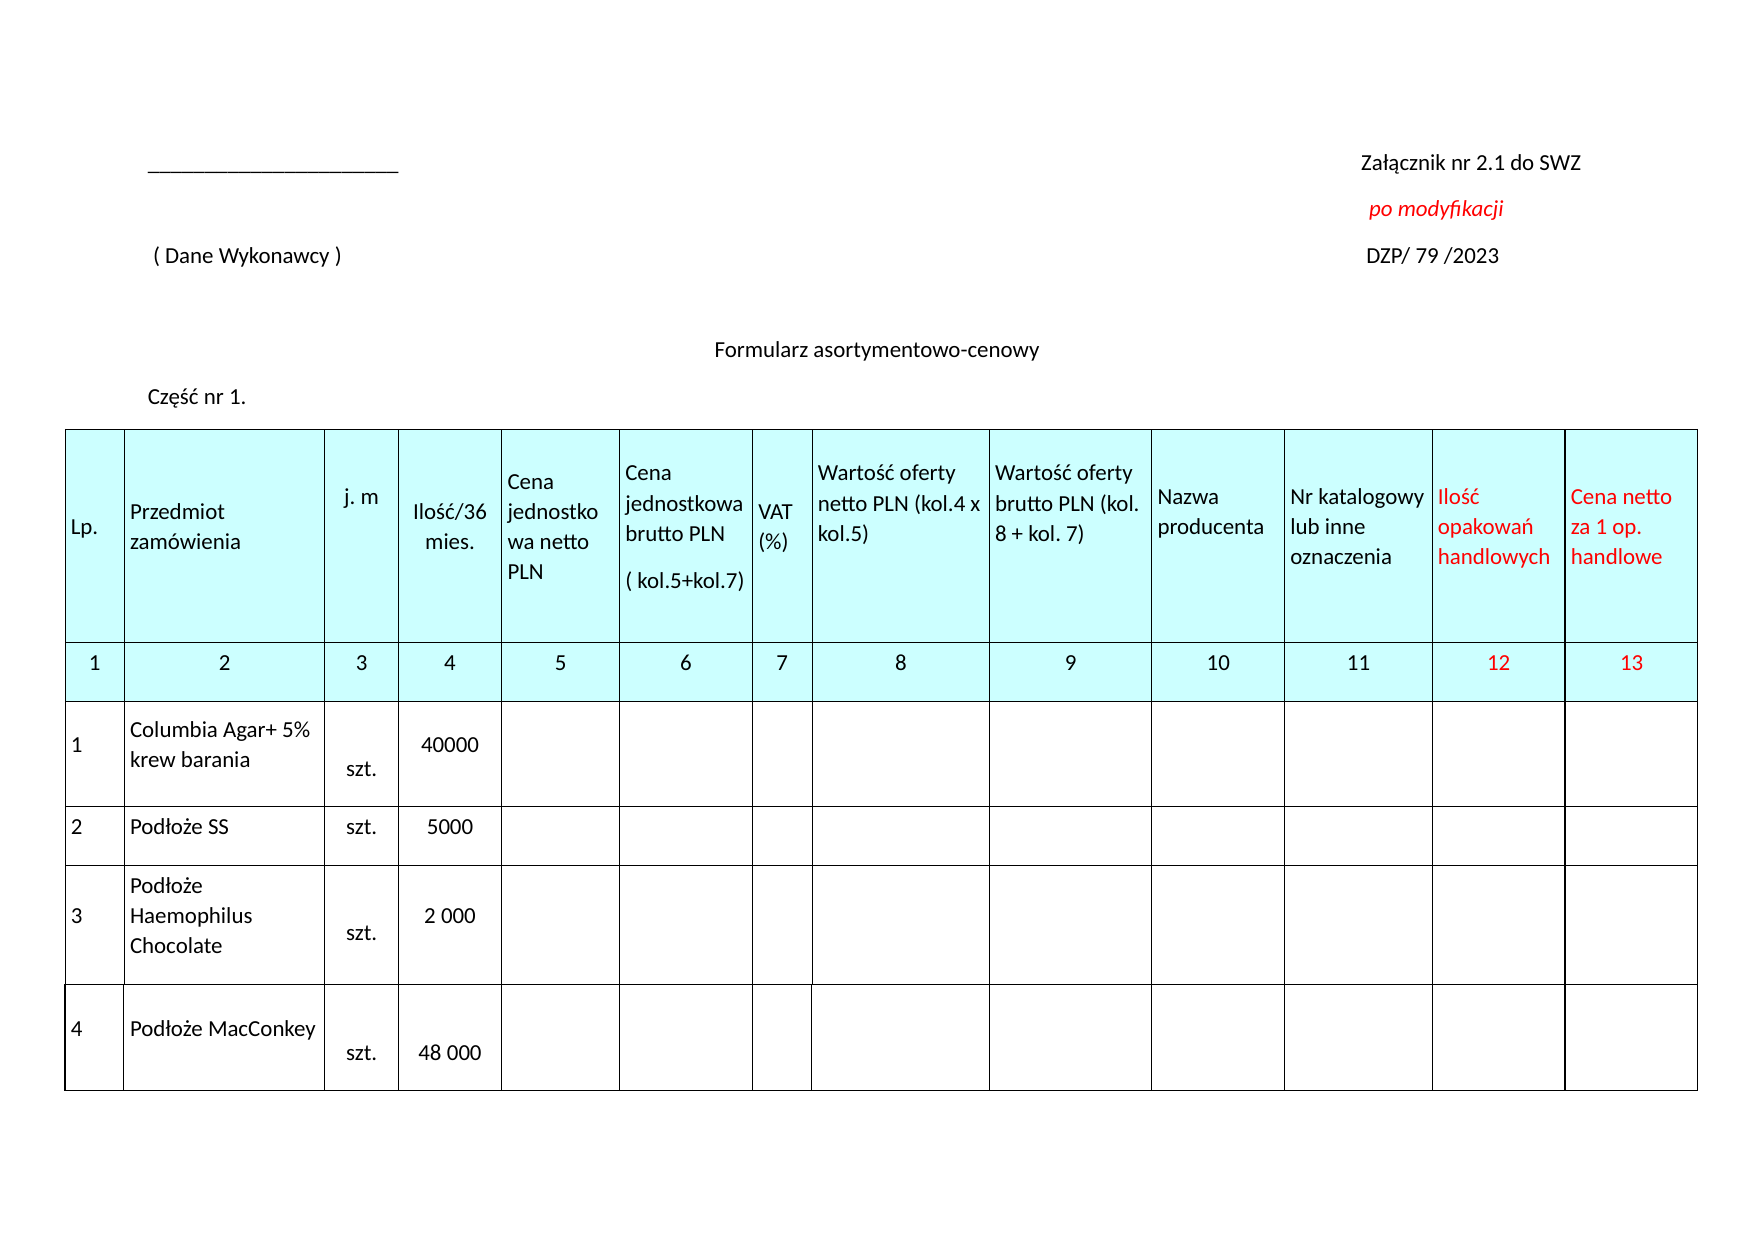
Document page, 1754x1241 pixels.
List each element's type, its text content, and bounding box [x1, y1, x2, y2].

table_cell [1152, 985, 1284, 1090]
table_cell 3 [325, 643, 398, 701]
table_cell [502, 985, 619, 1090]
table_cell 5000 [399, 807, 501, 865]
table_cell [502, 702, 619, 806]
table_cell 7 [753, 643, 812, 701]
table_cell 1 [66, 702, 124, 806]
table_cell [813, 702, 989, 806]
table_cell Columbia Agar+ 5% krew barania [125, 702, 324, 806]
table_cell 9 [990, 643, 1151, 701]
table_cell [1566, 866, 1697, 984]
table_header Ilość opakowań handlowych [1433, 430, 1564, 642]
table_cell [1285, 807, 1432, 865]
table_cell szt. [325, 985, 398, 1090]
table_cell 10 [1152, 643, 1284, 701]
table_cell 6 [620, 643, 752, 701]
table_cell 48 000 [399, 985, 501, 1090]
table_cell 4 [66, 985, 123, 1090]
table_header Lp. [66, 430, 124, 642]
table_header Wartość oferty netto PLN (kol.4 x kol.5) [813, 430, 989, 642]
table_cell 3 [66, 866, 124, 984]
table_cell [620, 702, 752, 806]
table_cell 8 [813, 643, 989, 701]
table_cell [990, 866, 1151, 984]
table_cell [1152, 702, 1284, 806]
table_cell [1285, 702, 1432, 806]
table_cell [502, 866, 619, 984]
text Część nr 1. [148, 382, 1606, 410]
table_cell [990, 985, 1151, 1090]
table_cell [1433, 702, 1564, 806]
table_cell [1566, 985, 1697, 1090]
table_cell [753, 807, 812, 865]
table_cell 5 [502, 643, 619, 701]
table_header Wartość oferty brutto PLN (kol. 8 + kol. 7) [990, 430, 1151, 642]
table_cell Podłoże MacConkey [124, 985, 324, 1090]
text ( Dane Wykonawcy ) DZP/ 79 /2023 [148, 241, 1606, 269]
table_cell [620, 866, 752, 984]
table_cell [502, 807, 619, 865]
table_cell [1433, 807, 1564, 865]
table_header Nazwa producenta [1152, 430, 1284, 642]
table_cell [620, 807, 752, 865]
table_header Cena netto za 1 op. handlowe [1566, 430, 1697, 642]
table_header Nr katalogowy lub inne oznaczenia [1285, 430, 1432, 642]
text Formularz asortymentowo-cenowy [148, 335, 1606, 363]
table_header Ilość/36 mies. [399, 430, 501, 642]
table_cell 2 000 [399, 866, 501, 984]
table_cell [620, 985, 752, 1090]
table_cell 2 [125, 643, 324, 701]
table_cell 4 [399, 643, 501, 701]
table_header j. m [325, 430, 398, 642]
table_cell [1433, 985, 1564, 1090]
table_header Przedmiot zamówienia [125, 430, 324, 642]
table_cell [813, 866, 989, 984]
table_cell szt. [325, 702, 398, 806]
table_cell 13 [1566, 643, 1697, 701]
table_cell 12 [1433, 643, 1564, 701]
table_cell [753, 985, 811, 1090]
table_cell 1 [66, 643, 124, 701]
text ______________________ Załącznik nr 2.1 do SWZ [148, 148, 1606, 176]
table_header Cena jednostkowa brutto PLN ( kol.5+kol.7) [620, 430, 752, 642]
table_cell [1566, 702, 1697, 806]
table_cell [753, 702, 812, 806]
table_cell szt. [325, 807, 398, 865]
table_cell Podłoże Haemophilus Chocolate [125, 866, 324, 984]
table_header VAT (%) [753, 430, 812, 642]
table_cell Podłoże SS [125, 807, 324, 865]
table_cell [1285, 866, 1432, 984]
table_header Cena jednostkowa netto PLN [502, 430, 619, 642]
table_cell 2 [66, 807, 124, 865]
table_cell [1152, 866, 1284, 984]
table_cell [1285, 985, 1432, 1090]
table_cell [813, 807, 989, 865]
table_cell [753, 866, 812, 984]
table_cell [990, 807, 1151, 865]
table_cell 11 [1285, 643, 1432, 701]
table_cell 40000 [399, 702, 501, 806]
table_cell [990, 702, 1151, 806]
table_cell [1433, 866, 1564, 984]
text po modyfikacji [148, 194, 1606, 222]
table_cell szt. [325, 866, 398, 984]
table_cell [812, 985, 989, 1090]
table_cell [1566, 807, 1697, 865]
table_cell [1152, 807, 1284, 865]
